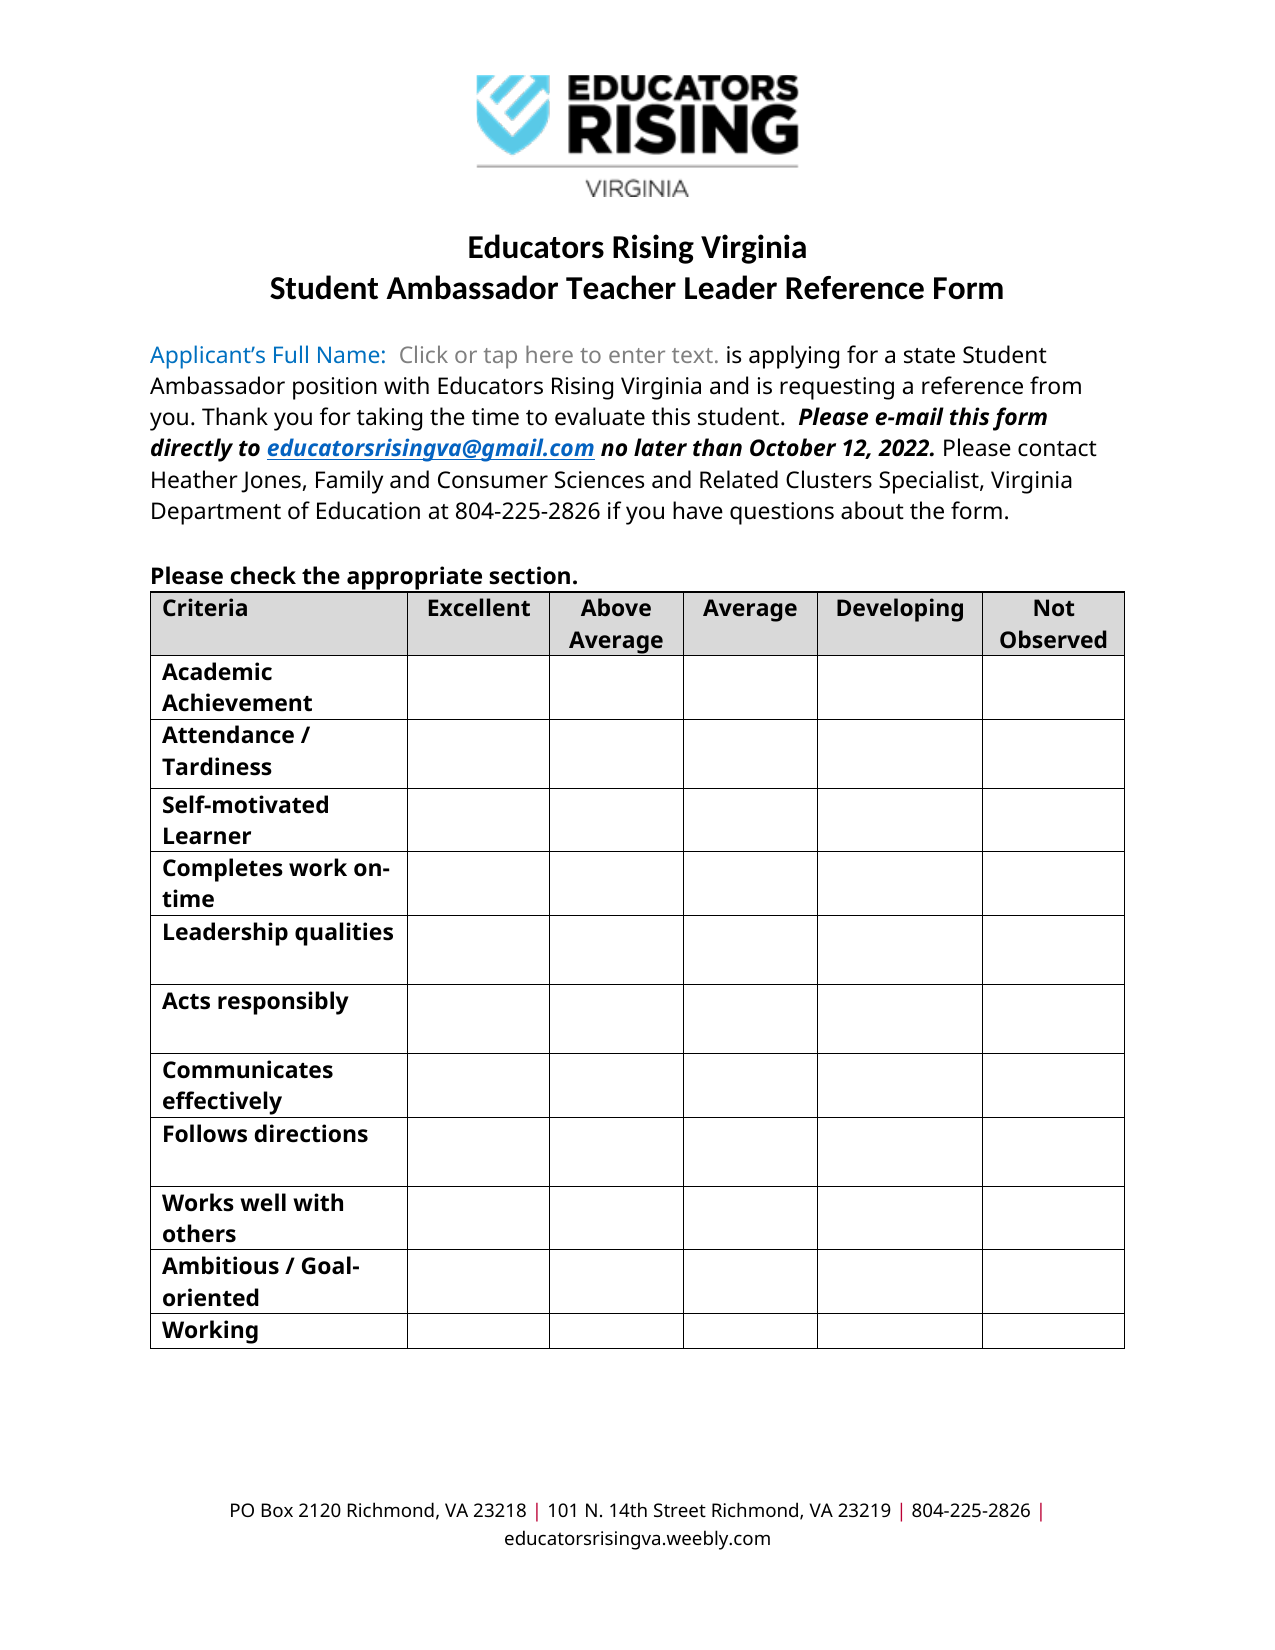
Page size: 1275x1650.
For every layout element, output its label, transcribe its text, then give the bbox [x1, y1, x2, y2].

table_cell [550, 1118, 683, 1186]
table_cell [550, 720, 683, 788]
table_cell [818, 1250, 982, 1313]
table_cell [983, 985, 1124, 1053]
table_cell Self-motivated Learner [151, 789, 407, 851]
table_cell [550, 656, 683, 718]
table_cell [818, 916, 982, 984]
table_cell [550, 916, 683, 984]
table_cell [983, 1054, 1124, 1117]
table_cell [408, 985, 549, 1053]
table_cell [818, 656, 982, 718]
table_cell [818, 1187, 982, 1249]
table_cell [408, 656, 549, 718]
table_cell [818, 720, 982, 788]
table_cell [983, 789, 1124, 851]
table_cell [408, 789, 549, 851]
text Student Ambassador Teacher Leader Reference Form [150, 267, 1125, 308]
table_cell [408, 1250, 549, 1313]
text Educators Rising Virginia [150, 227, 1125, 267]
table_cell [983, 852, 1124, 915]
text Applicant’s Full Name: is applying for a state Student Ambassador position with Educators Rising Virginia and is requesting a reference from you. Thank you for taking the time to evaluate this student. Please e-mail this form directly to educatorsrisingva@gmail.com no later than October 12, 2022. Please contact Heather Jones, Family and Consumer Sciences and Related Clusters Specialist, Virginia Department of Education at 804-225-2826 if you have questions about the form. [150, 338, 1125, 526]
table_cell [818, 985, 982, 1053]
table_cell [408, 1118, 549, 1186]
table_cell Acts responsibly [151, 985, 407, 1053]
table_cell [983, 916, 1124, 984]
table_cell [684, 985, 817, 1053]
table_header Not Observed [983, 593, 1124, 655]
table_cell [684, 852, 817, 915]
table_cell [550, 789, 683, 851]
table_cell [550, 1054, 683, 1117]
table_header Above Average [550, 593, 683, 655]
table_header Criteria [151, 593, 407, 655]
table_cell [684, 720, 817, 788]
table_cell [818, 852, 982, 915]
text Please check the appropriate section. [150, 560, 1125, 591]
table_header Excellent [408, 593, 549, 655]
table_cell [408, 852, 549, 915]
table_header Average [684, 593, 817, 655]
table_cell [408, 720, 549, 788]
table_cell [983, 656, 1124, 718]
table_cell [550, 1187, 683, 1249]
table_cell [684, 916, 817, 984]
table_cell Working relationships with teachers [151, 1314, 407, 1348]
table_cell [684, 1054, 817, 1117]
table_cell [983, 720, 1124, 788]
table_cell [684, 1118, 817, 1186]
table_cell [818, 789, 982, 851]
table_cell Ambitious / Goal-oriented [151, 1250, 407, 1313]
table_cell [818, 1314, 982, 1348]
table_header Developing [818, 593, 982, 655]
table_cell [983, 1118, 1124, 1186]
table_cell Leadership qualities [151, 916, 407, 984]
table_cell [408, 916, 549, 984]
table_cell [550, 985, 683, 1053]
table_cell Communicates effectively [151, 1054, 407, 1117]
table_cell [550, 852, 683, 915]
table_cell [983, 1250, 1124, 1313]
table_cell [983, 1314, 1124, 1348]
table_cell [684, 1187, 817, 1249]
table_cell [408, 1314, 549, 1348]
table_cell [684, 1314, 817, 1348]
table_cell Academic Achievement [151, 656, 407, 718]
table_cell [818, 1054, 982, 1117]
table_cell [550, 1314, 683, 1348]
table_cell [684, 789, 817, 851]
table_cell [684, 656, 817, 718]
table_cell Follows directions [151, 1118, 407, 1186]
table_cell Works well with others [151, 1187, 407, 1249]
table_cell [408, 1187, 549, 1249]
table_cell [408, 1054, 549, 1117]
table_cell Completes work on-time [151, 852, 407, 915]
picture [476, 75, 799, 197]
table_cell [818, 1118, 982, 1186]
table_cell [684, 1250, 817, 1313]
table_cell [983, 1187, 1124, 1249]
table_cell [550, 1250, 683, 1313]
table_cell Attendance / Tardiness [151, 720, 407, 788]
